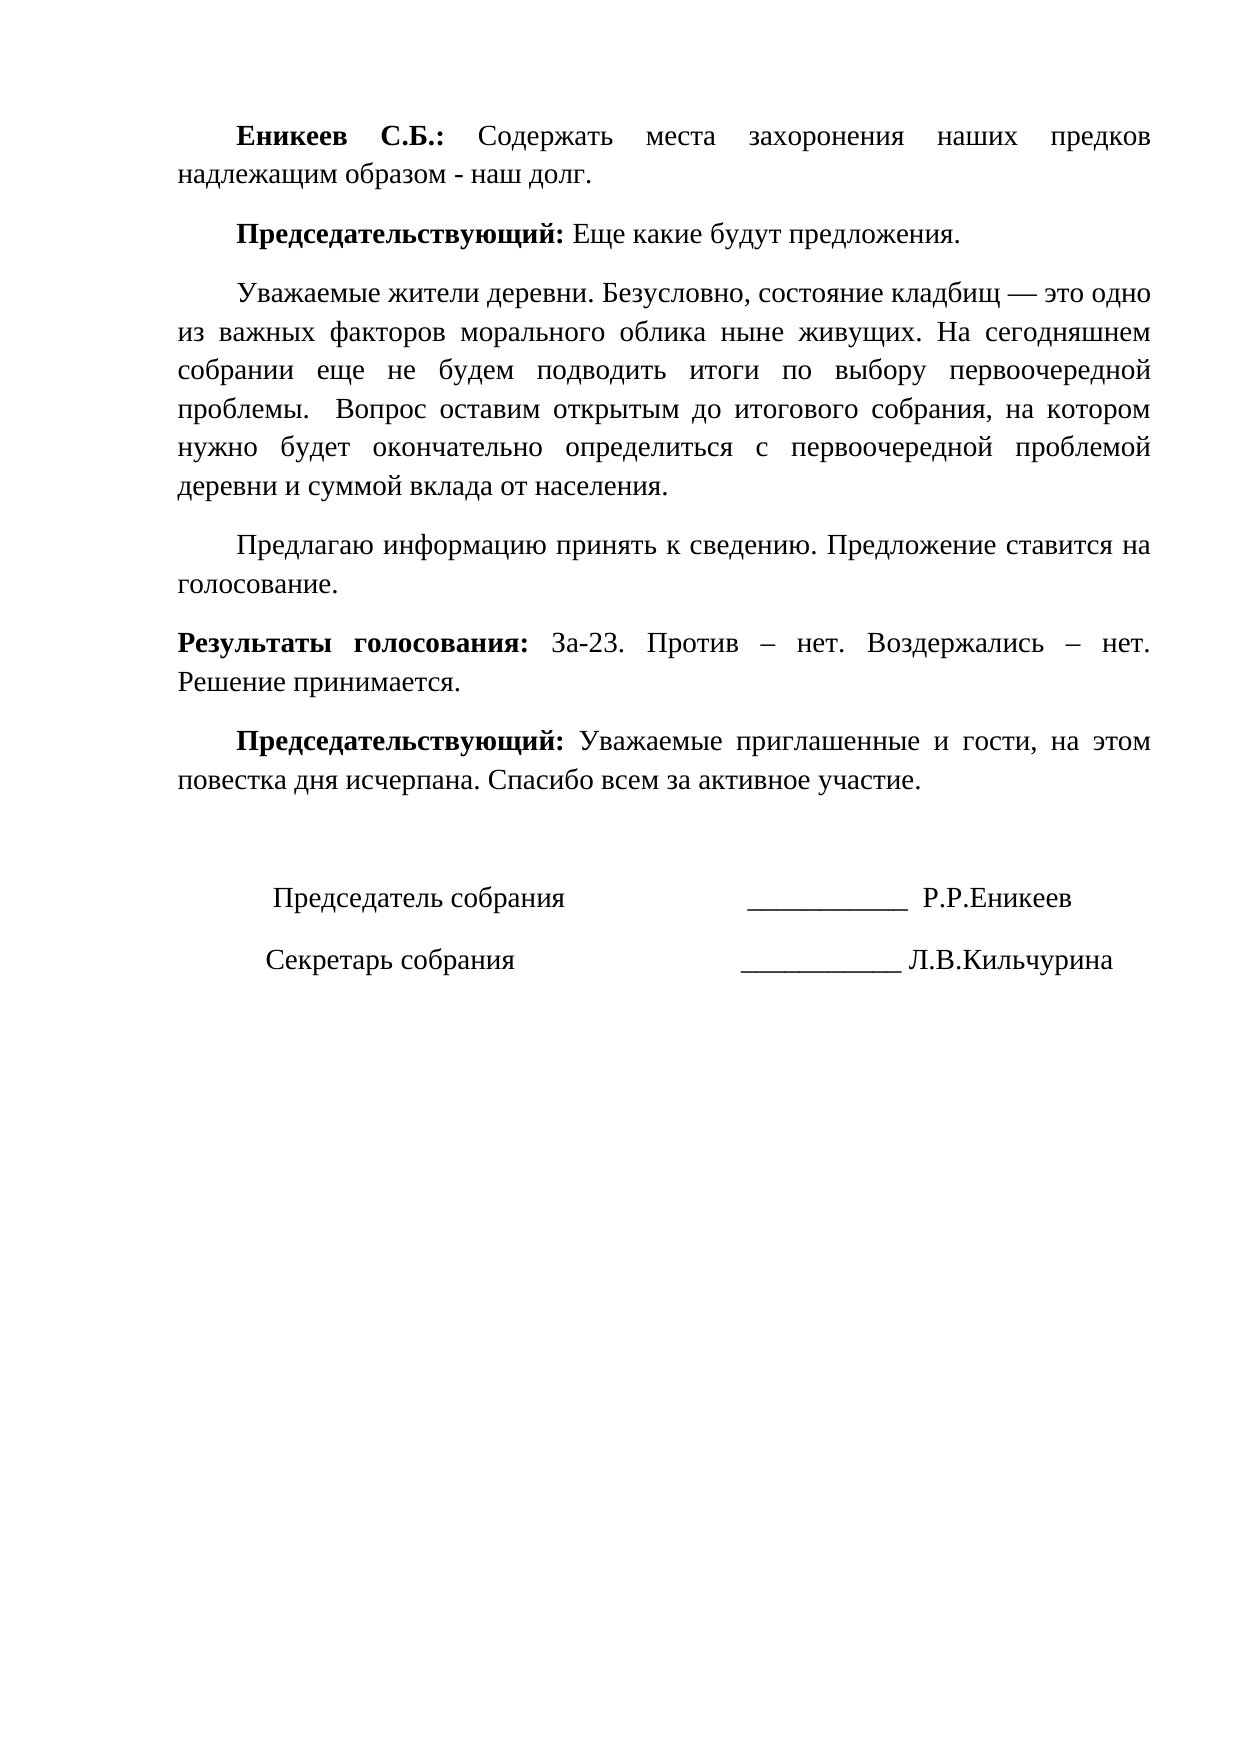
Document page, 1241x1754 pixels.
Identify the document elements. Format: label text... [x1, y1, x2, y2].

text Результаты голосования: За-23. Против – нет. Воздержались – нет. Решение принимается. [177, 625, 1152, 697]
text Председатель собрания ___________ Р.Р.Еникеев [177, 881, 1152, 914]
text Еникеев С.Б.: Содержать места захоронения наших предков надлежащим образом - наш долг. [177, 118, 1152, 190]
text Председательствующий: Еще какие будут предложения. [177, 216, 1152, 249]
text Секретарь собрания ___________ Л.В.Кильчурина [177, 942, 1152, 976]
text Уважаемые жители деревни. Безусловно, состояние кладбищ — это одно из важных факторов морального облика ныне живущих. На сегодняшнем собрании еще не будем подводить итоги по выбору первоочередной проблемы. Вопрос оставим открытым до итогового собрания, на котором нужно будет окончательно определиться с первоочередной проблемой деревни и суммой вклада от населения. [177, 275, 1152, 502]
text Предлагаю информацию принять к сведению. Предложение ставится на голосование. [177, 527, 1152, 599]
text Председательствующий: Уважаемые приглашенные и гости, на этом повестка дня исчерпана. Спасибо всем за активное участие. [177, 723, 1152, 795]
